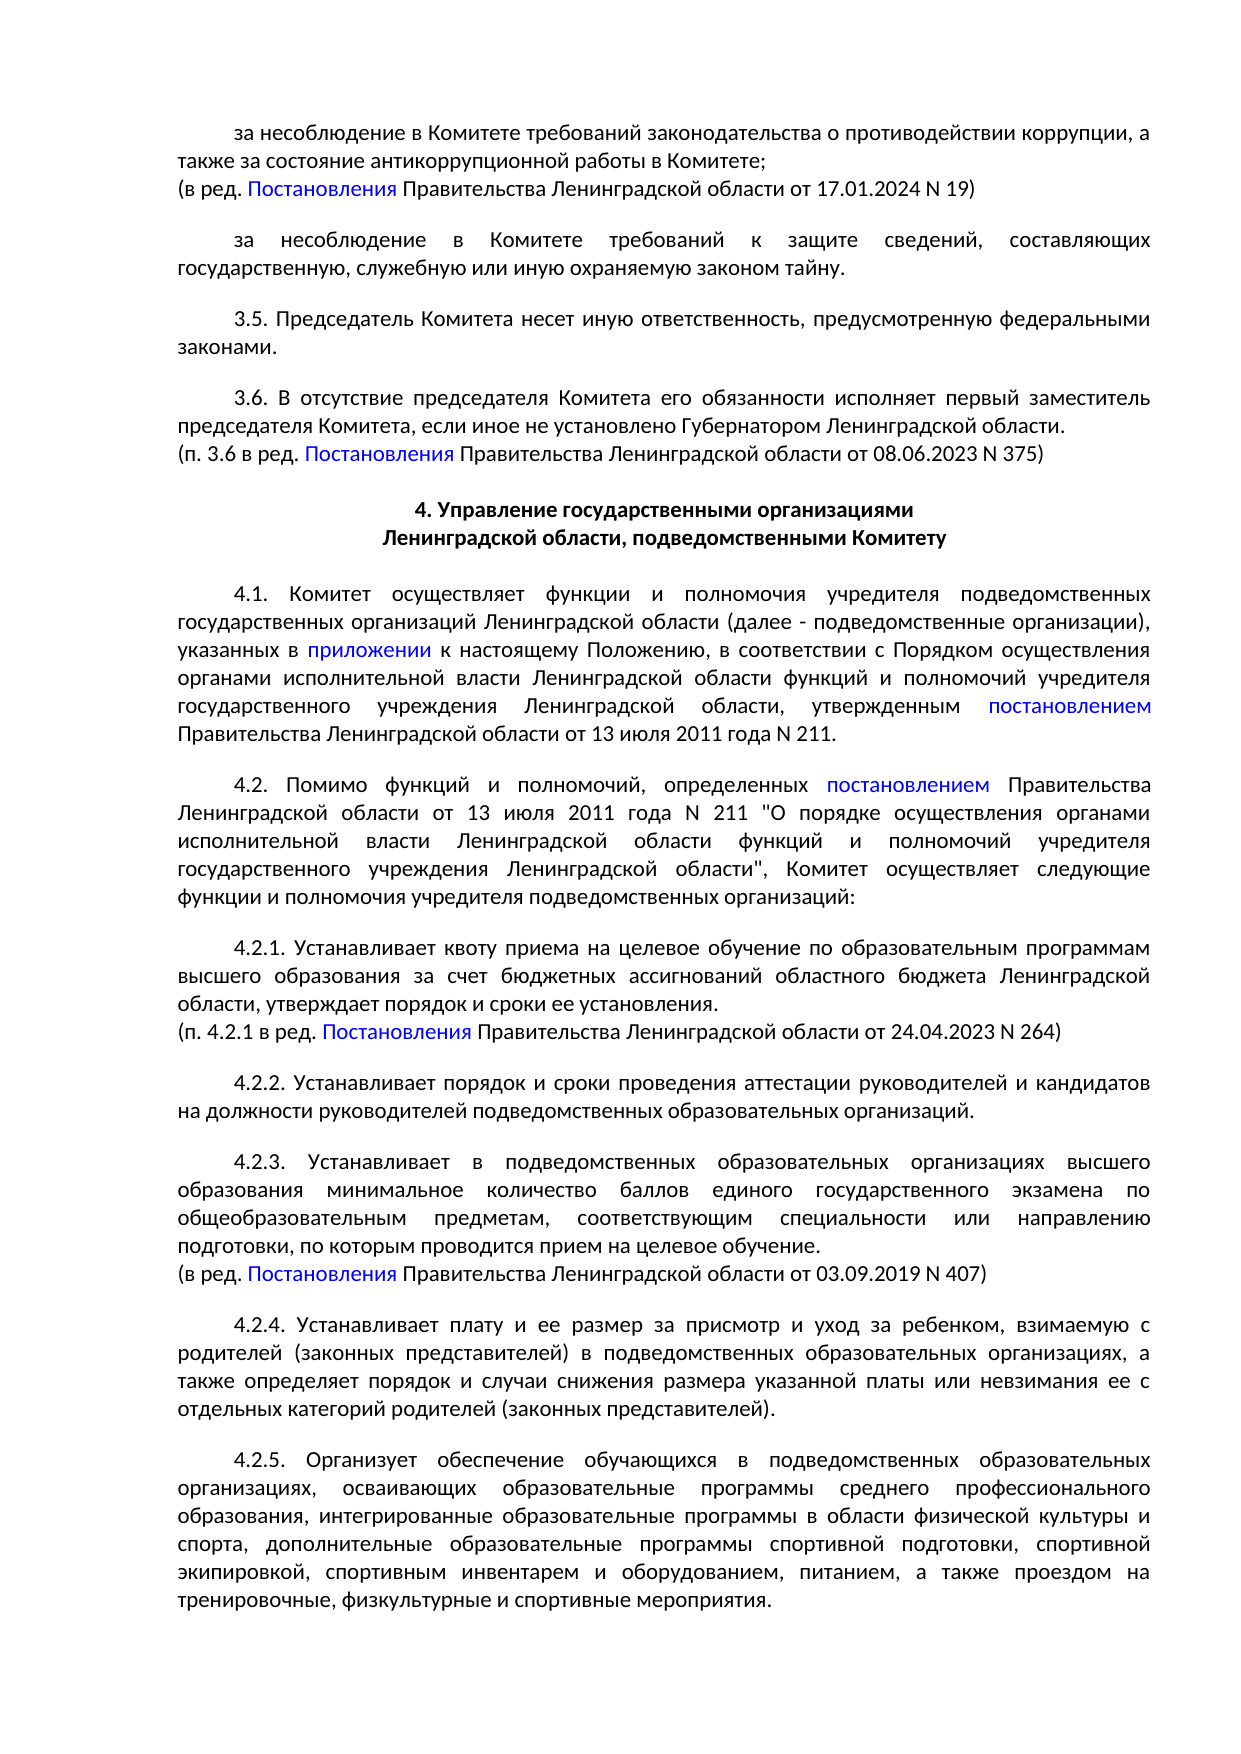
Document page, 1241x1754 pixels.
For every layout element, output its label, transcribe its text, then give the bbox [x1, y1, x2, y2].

text (п. 3.6 в ред. Постановления Правительства Ленинградской области от 08.06.2023 N 375) [177, 439, 1152, 467]
text 4.2. Помимо функций и полномочий, определенных постановлением Правительства Ленинградской области от 13 июля 2011 года N 211 "О порядке осуществления органами исполнительной власти Ленинградской области функций и полномочий учредителя государственного учреждения Ленинградской области", Комитет осуществляет следующие функции и полномочия учредителя подведомственных организаций: [177, 770, 1152, 910]
text (п. 4.2.1 в ред. Постановления Правительства Ленинградской области от 24.04.2023 N 264) [177, 1017, 1152, 1045]
text 4.2.4. Устанавливает плату и ее размер за присмотр и уход за ребенком, взимаемую с родителей (законных представителей) в подведомственных образовательных организациях, а также определяет порядок и случаи снижения размера указанной платы или невзимания ее с отдельных категорий родителей (законных представителей). [177, 1310, 1152, 1422]
text 3.5. Председатель Комитета несет иную ответственность, предусмотренную федеральными законами. [177, 304, 1152, 360]
title Ленинградской области, подведомственными Комитету [177, 523, 1152, 551]
text 4.2.5. Организует обеспечение обучающихся в подведомственных образовательных организациях, осваивающих образовательные программы среднего профессионального образования, интегрированные образовательные программы в области физической культуры и спорта, дополнительные образовательные программы спортивной подготовки, спортивной экипировкой, спортивным инвентарем и оборудованием, питанием, а также проездом на тренировочные, физкультурные и спортивные мероприятия. [177, 1445, 1152, 1613]
text 4.2.1. Устанавливает квоту приема на целевое обучение по образовательным программам высшего образования за счет бюджетных ассигнований областного бюджета Ленинградской области, утверждает порядок и сроки ее установления. [177, 933, 1152, 1017]
text (в ред. Постановления Правительства Ленинградской области от 03.09.2019 N 407) [177, 1259, 1152, 1287]
title 4. Управление государственными организациями [177, 495, 1152, 523]
text 4.2.2. Устанавливает порядок и сроки проведения аттестации руководителей и кандидатов на должности руководителей подведомственных образовательных организаций. [177, 1068, 1152, 1124]
text за несоблюдение в Комитете требований законодательства о противодействии коррупции, а также за состояние антикоррупционной работы в Комитете; [177, 118, 1152, 174]
text за несоблюдение в Комитете требований к защите сведений, составляющих государственную, служебную или иную охраняемую законом тайну. [177, 225, 1152, 281]
text 3.6. В отсутствие председателя Комитета его обязанности исполняет первый заместитель председателя Комитета, если иное не установлено Губернатором Ленинградской области. [177, 383, 1152, 439]
text 4.2.3. Устанавливает в подведомственных образовательных организациях высшего образования минимальное количество баллов единого государственного экзамена по общеобразовательным предметам, соответствующим специальности или направлению подготовки, по которым проводится прием на целевое обучение. [177, 1147, 1152, 1259]
text 4.1. Комитет осуществляет функции и полномочия учредителя подведомственных государственных организаций Ленинградской области (далее - подведомственные организации), указанных в приложении к настоящему Положению, в соответствии с Порядком осуществления органами исполнительной власти Ленинградской области функций и полномочий учредителя государственного учреждения Ленинградской области, утвержденным постановлением Правительства Ленинградской области от 13 июля 2011 года N 211. [177, 579, 1152, 747]
text (в ред. Постановления Правительства Ленинградской области от 17.01.2024 N 19) [177, 174, 1152, 202]
